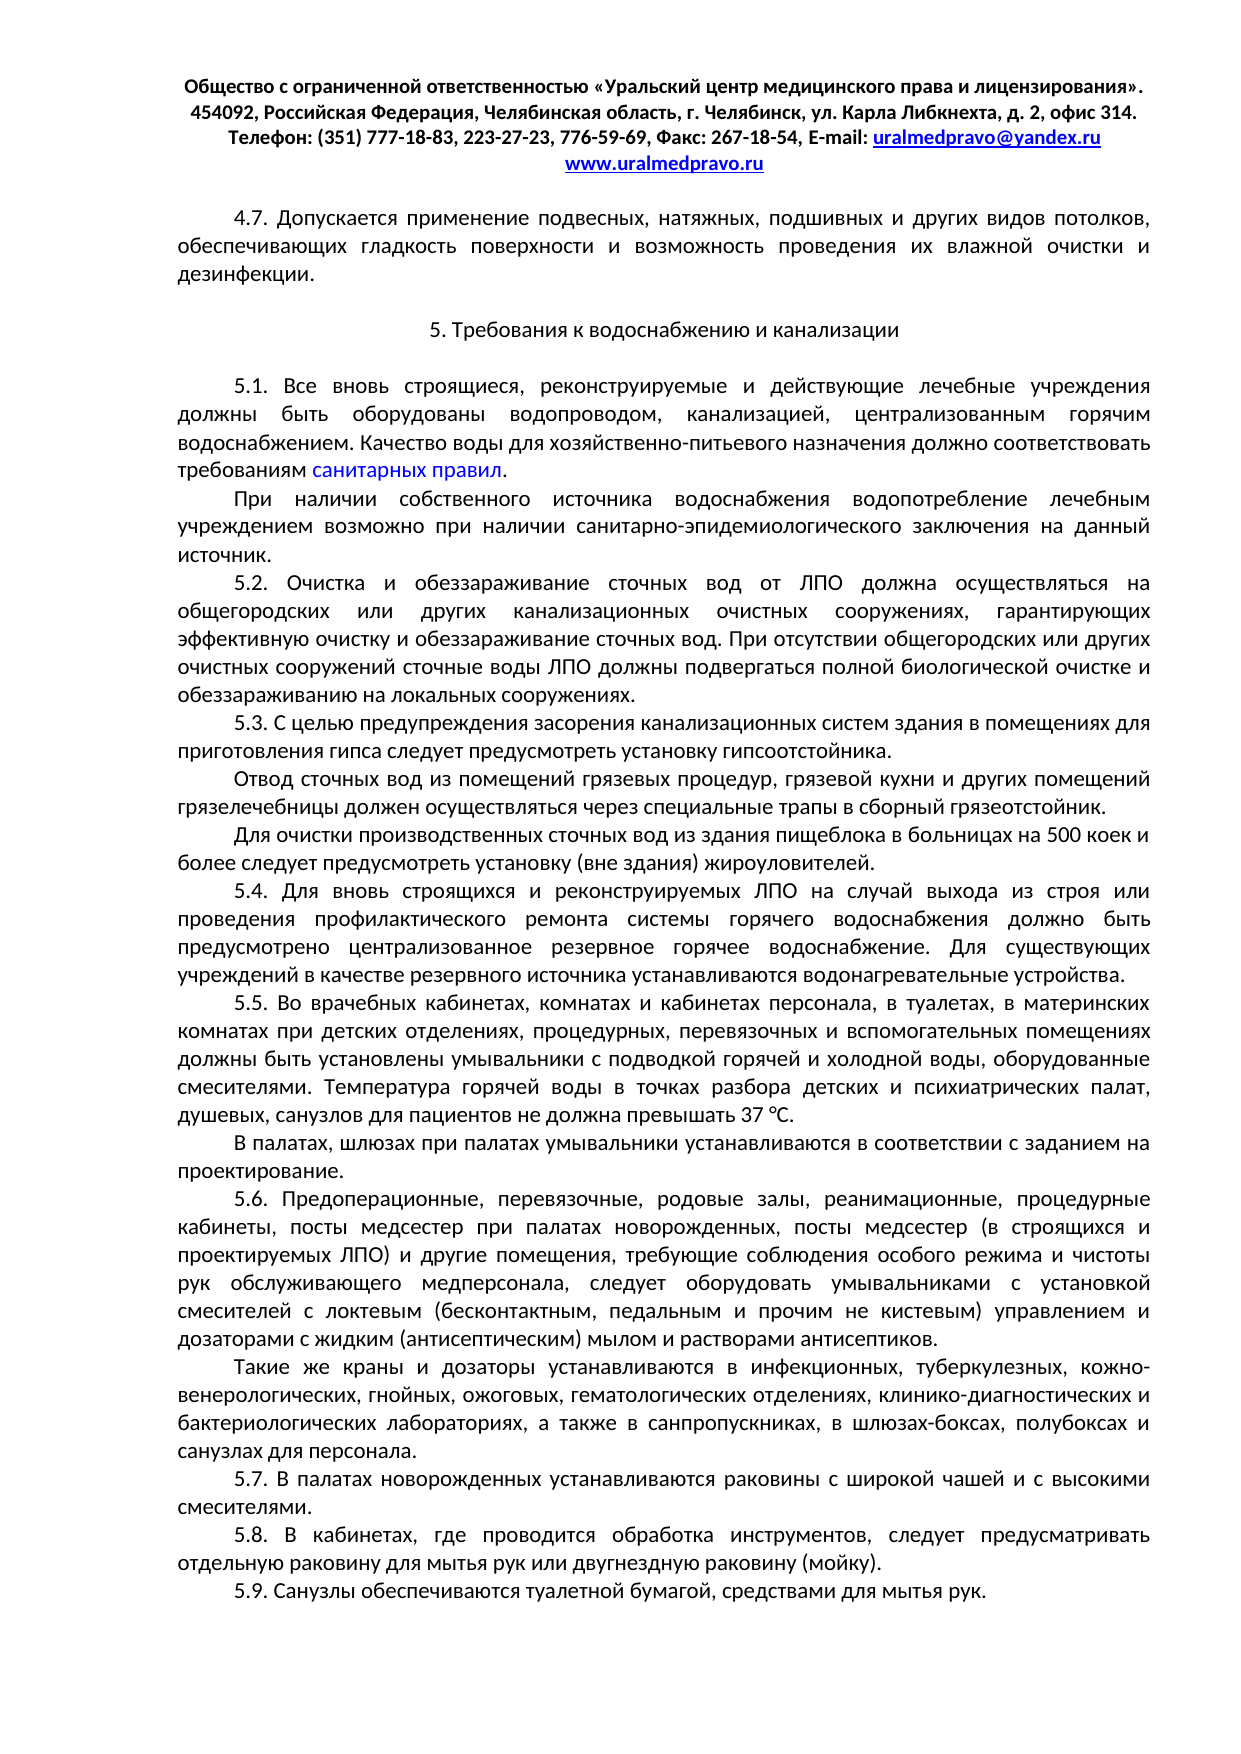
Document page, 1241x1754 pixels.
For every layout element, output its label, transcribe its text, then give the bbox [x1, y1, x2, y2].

text 5. Требования к водоснабжению и канализации [177, 316, 1152, 343]
text 5.3. С целью предупреждения засорения канализационных систем здания в помещениях для приготовления гипса следует предусмотреть установку гипсоотстойника. [177, 708, 1152, 764]
text 5.5. Во врачебных кабинетах, комнатах и кабинетах персонала, в туалетах, в материнских комнатах при детских отделениях, процедурных, перевязочных и вспомогательных помещениях должны быть установлены умывальники с подводкой горячей и холодной воды, оборудованные смесителями. Температура горячей воды в точках разбора детских и психиатрических палат, душевых, санузлов для пациентов не должна превышать 37 °C. [177, 988, 1152, 1128]
text 5.8. В кабинетах, где проводится обработка инструментов, следует предусматривать отдельную раковину для мытья рук или двугнездную раковину (мойку). [177, 1520, 1152, 1576]
text 5.1. Все вновь строящиеся, реконструируемые и действующие лечебные учреждения должны быть оборудованы водопроводом, канализацией, централизованным горячим водоснабжением. Качество воды для хозяйственно-питьевого назначения должно соответствовать требованиям санитарных правил. [177, 372, 1152, 484]
text В палатах, шлюзах при палатах умывальники устанавливаются в соответствии с заданием на проектирование. [177, 1128, 1152, 1184]
text Для очистки производственных сточных вод из здания пищеблока в больницах на 500 коек и более следует предусмотреть установку (вне здания) жироуловителей. [177, 820, 1152, 876]
text 4.7. Допускается применение подвесных, натяжных, подшивных и других видов потолков, обеспечивающих гладкость поверхности и возможность проведения их влажной очистки и дезинфекции. [177, 203, 1152, 287]
text 5.4. Для вновь строящихся и реконструируемых ЛПО на случай выхода из строя или проведения профилактического ремонта системы горячего водоснабжения должно быть предусмотрено централизованное резервное горячее водоснабжение. Для существующих учреждений в качестве резервного источника устанавливаются водонагревательные устройства. [177, 876, 1152, 988]
text Отвод сточных вод из помещений грязевых процедур, грязевой кухни и других помещений грязелечебницы должен осуществляться через специальные трапы в сборный грязеотстойник. [177, 764, 1152, 820]
text 5.2. Очистка и обеззараживание сточных вод от ЛПО должна осуществляться на общегородских или других канализационных очистных сооружениях, гарантирующих эффективную очистку и обеззараживание сточных вод. При отсутствии общегородских или других очистных сооружений сточные воды ЛПО должны подвергаться полной биологической очистке и обеззараживанию на локальных сооружениях. [177, 568, 1152, 708]
text 5.9. Санузлы обеспечиваются туалетной бумагой, средствами для мытья рук. [177, 1576, 1152, 1604]
text 5.7. В палатах новорожденных устанавливаются раковины с широкой чашей и с высокими смесителями. [177, 1464, 1152, 1520]
text Такие же краны и дозаторы устанавливаются в инфекционных, туберкулезных, кожно-венерологических, гнойных, ожоговых, гематологических отделениях, клинико-диагностических и бактериологических лабораториях, а также в санпропускниках, в шлюзах-боксах, полубоксах и санузлах для персонала. [177, 1352, 1152, 1464]
text 5.6. Предоперационные, перевязочные, родовые залы, реанимационные, процедурные кабинеты, посты медсестер при палатах новорожденных, посты медсестер (в строящихся и проектируемых ЛПО) и другие помещения, требующие соблюдения особого режима и чистоты рук обслуживающего медперсонала, следует оборудовать умывальниками с установкой смесителей с локтевым (бесконтактным, педальным и прочим не кистевым) управлением и дозаторами с жидким (антисептическим) мылом и растворами антисептиков. [177, 1184, 1152, 1352]
text При наличии собственного источника водоснабжения водопотребление лечебным учреждением возможно при наличии санитарно-эпидемиологического заключения на данный источник. [177, 484, 1152, 568]
